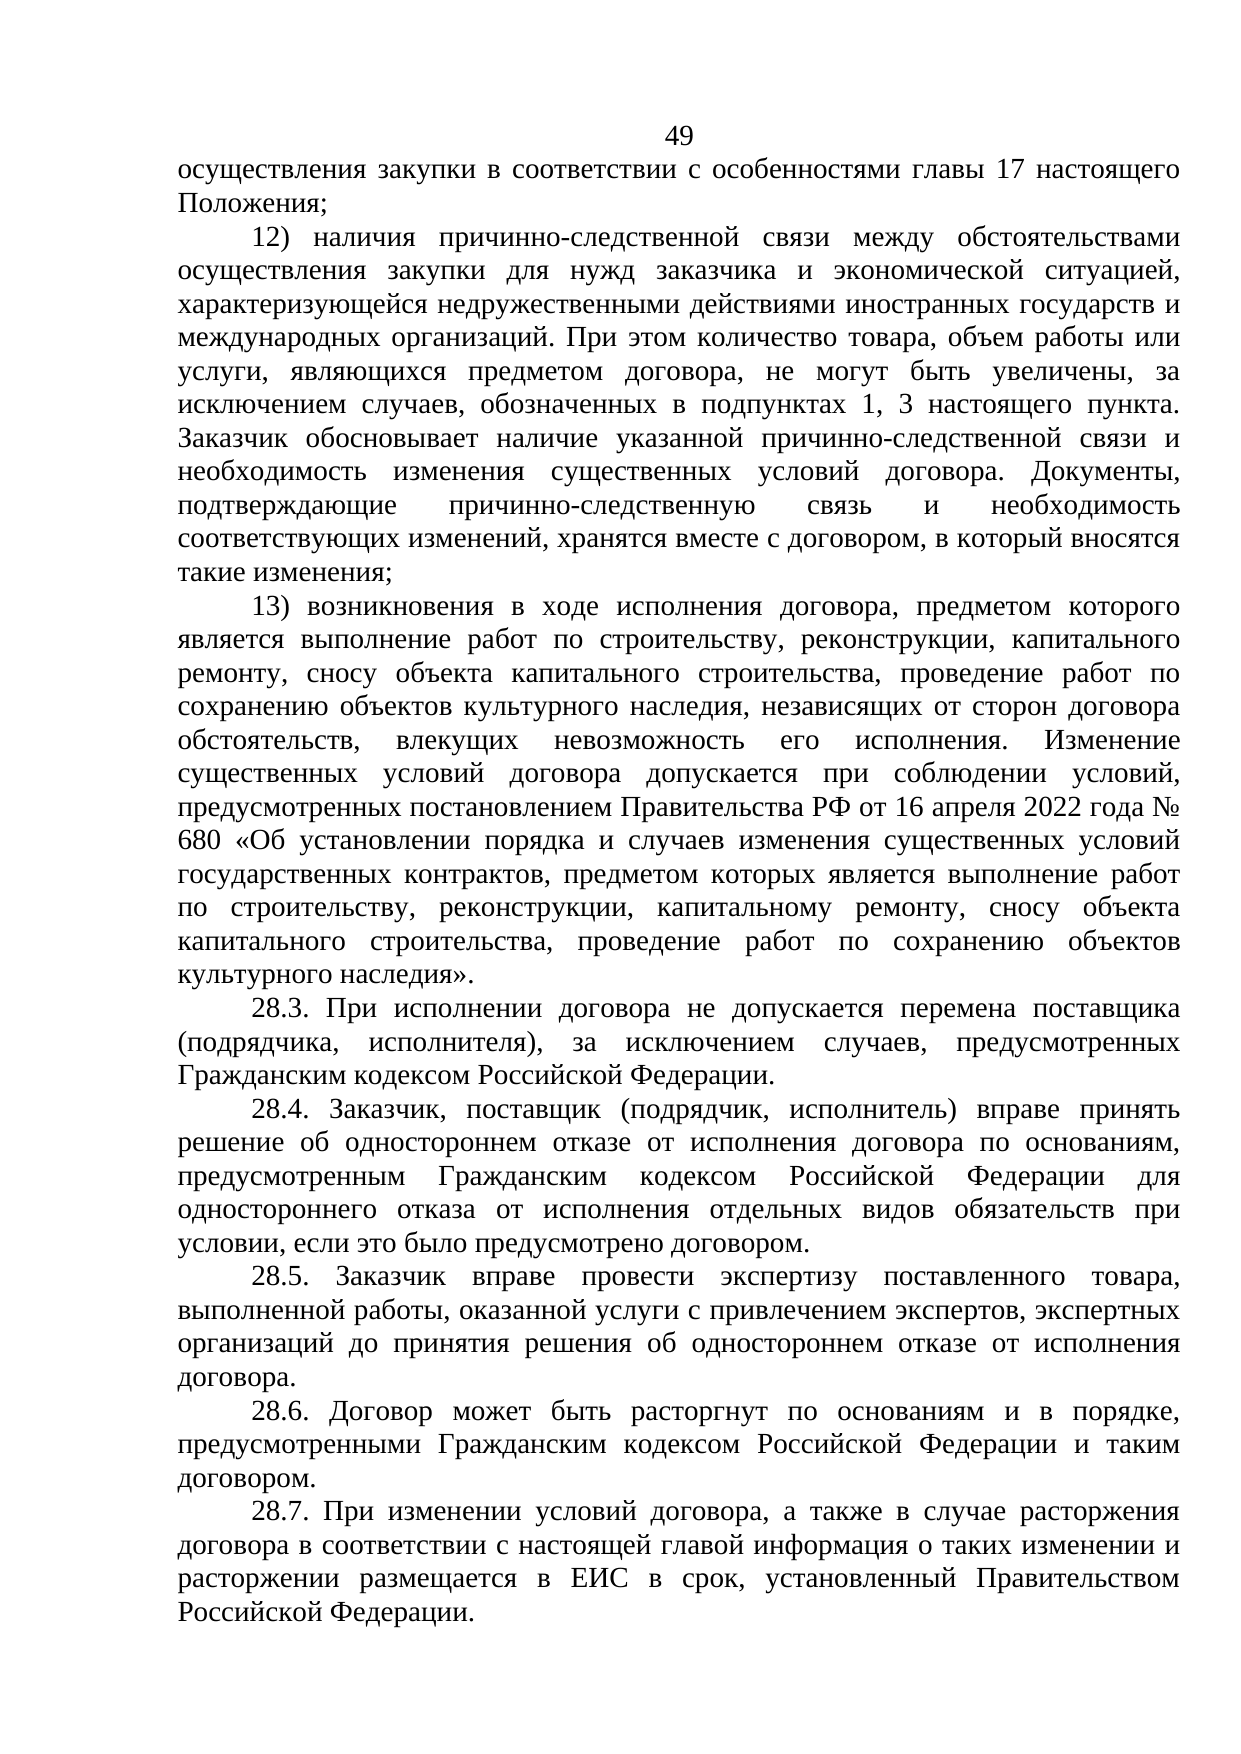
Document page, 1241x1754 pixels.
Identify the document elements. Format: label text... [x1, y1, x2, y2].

text 28.3. При исполнении договора не допускается перемена поставщика (подрядчика, исполнителя), за исключением случаев, предусмотренных Гражданским кодексом Российской Федерации. [177, 990, 1181, 1091]
text 28.4. Заказчик, поставщик (подрядчик, исполнитель) вправе принять решение об одностороннем отказе от исполнения договора по основаниям, предусмотренным Гражданским кодексом Российской Федерации для одностороннего отказа от исполнения отдельных видов обязательств при условии, если это было предусмотрено договором. [177, 1091, 1181, 1258]
text 13) возникновения в ходе исполнения договора, предметом которого является выполнение работ по строительству, реконструкции, капитального ремонту, сносу объекта капитального строительства, проведение работ по сохранению объектов культурного наследия, независящих от сторон договора обстоятельств, влекущих невозможность его исполнения. Изменение существенных условий договора допускается при соблюдении условий, предусмотренных постановлением Правительства РФ от 16 апреля 2022 года № 680 «Об установлении порядка и случаев изменения существенных условий государственных контрактов, предметом которых является выполнение работ по строительству, реконструкции, капитальному ремонту, сносу объекта капитального строительства, проведение работ по сохранению объектов культурного наследия». [177, 588, 1181, 990]
text 28.7. При изменении условий договора, а также в случае расторжения договора в соответствии с настоящей главой информация о таких изменении и расторжении размещается в ЕИС в срок, установленный Правительством Российской Федерации. [177, 1493, 1181, 1627]
text 28.5. Заказчик вправе провести экспертизу поставленного товара, выполненной работы, оказанной услуги с привлечением экспертов, экспертных организаций до принятия решения об одностороннем отказе от исполнения договора. [177, 1258, 1181, 1393]
text 12) наличия причинно-следственной связи между обстоятельствами осуществления закупки для нужд заказчика и экономической ситуацией, характеризующейся недружественными действиями иностранных государств и международных организаций. При этом количество товара, объем работы или услуги, являющихся предметом договора, не могут быть увеличены, за исключением случаев, обозначенных в подпунктах 1, 3 настоящего пункта. Заказчик обосновывает наличие указанной причинно-следственной связи и необходимость изменения существенных условий договора. Документы, подтверждающие причинно-следственную связь и необходимость соответствующих изменений, хранятся вместе с договором, в который вносятся такие изменения; [177, 219, 1181, 588]
text 28.6. Договор может быть расторгнут по основаниям и в порядке, предусмотренными Гражданским кодексом Российской Федерации и таким договором. [177, 1393, 1181, 1493]
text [177, 152, 1181, 219]
